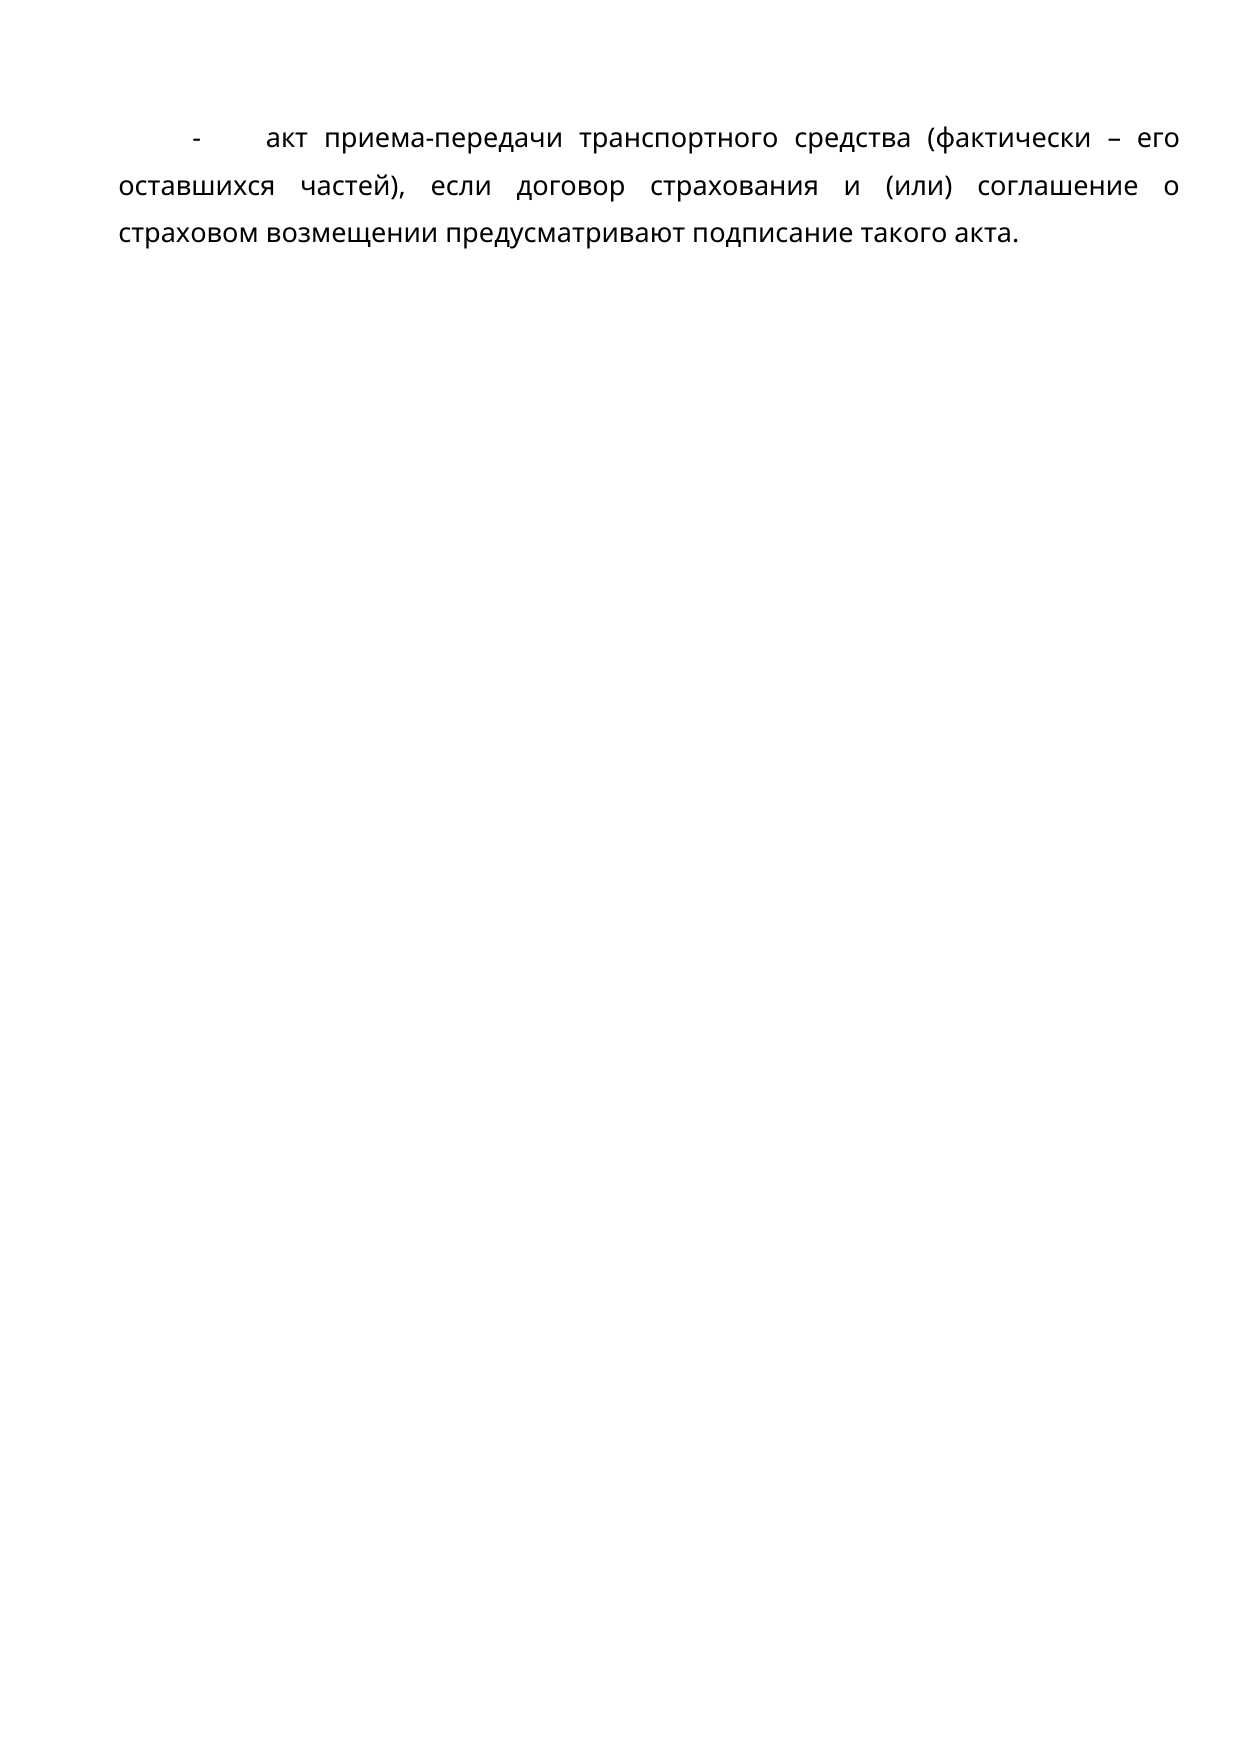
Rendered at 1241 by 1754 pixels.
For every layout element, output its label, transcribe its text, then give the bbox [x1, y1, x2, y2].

list акт приема-передачи транспортного средства (фактически – его оставшихся частей), если договор страхования и (или) соглашение о страховом возмещении предусматривают подписание такого акта. [118, 118, 1181, 251]
